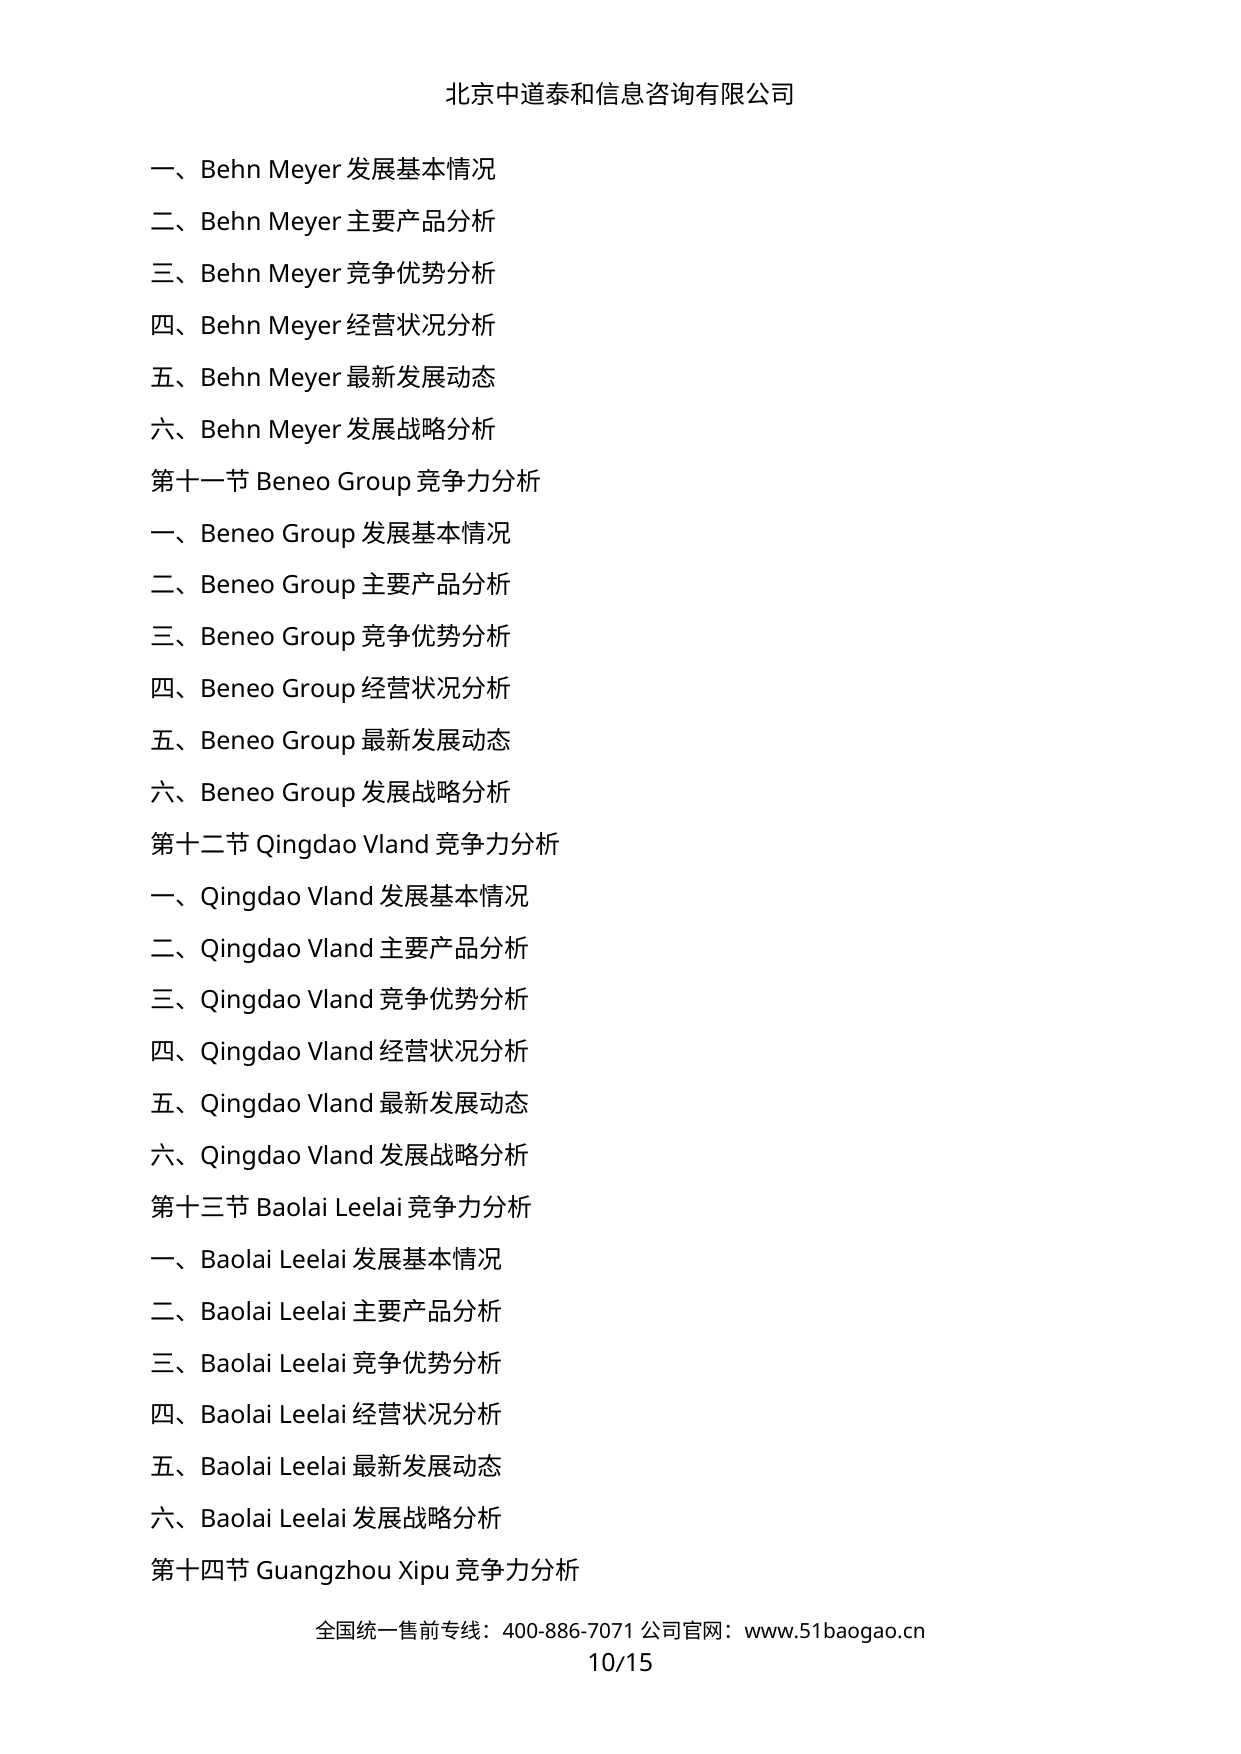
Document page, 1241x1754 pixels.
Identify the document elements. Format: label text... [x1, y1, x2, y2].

text 一、Behn Meyer发展基本情况 [150, 150, 1090, 186]
text 三、Behn Meyer竞争优势分析 [150, 254, 1090, 290]
text 第十四节 Guangzhou Xipu竞争力分析 [150, 1551, 1090, 1587]
text 二、Behn Meyer主要产品分析 [150, 202, 1090, 238]
text 二、Baolai Leelai主要产品分析 [150, 1291, 1090, 1327]
text 第十二节 Qingdao Vland竞争力分析 [150, 824, 1090, 861]
text 第十一节 Beneo Group竞争力分析 [150, 461, 1090, 497]
text 六、Baolai Leelai发展战略分析 [150, 1499, 1090, 1535]
text 五、Behn Meyer最新发展动态 [150, 357, 1090, 394]
text 四、Qingdao Vland经营状况分析 [150, 1032, 1090, 1068]
text 二、Qingdao Vland主要产品分析 [150, 928, 1090, 964]
text 三、Beneo Group竞争优势分析 [150, 617, 1090, 653]
text 三、Qingdao Vland竞争优势分析 [150, 980, 1090, 1016]
text 四、Behn Meyer经营状况分析 [150, 306, 1090, 342]
text 一、Qingdao Vland发展基本情况 [150, 876, 1090, 912]
text 五、Baolai Leelai最新发展动态 [150, 1447, 1090, 1483]
text 一、Beneo Group发展基本情况 [150, 513, 1090, 549]
text 六、Beneo Group发展战略分析 [150, 772, 1090, 809]
text 三、Baolai Leelai竞争优势分析 [150, 1343, 1090, 1379]
text 六、Qingdao Vland发展战略分析 [150, 1136, 1090, 1172]
text 五、Beneo Group最新发展动态 [150, 721, 1090, 757]
text 四、Baolai Leelai经营状况分析 [150, 1395, 1090, 1431]
text 第十三节 Baolai Leelai竞争力分析 [150, 1187, 1090, 1224]
text 六、Behn Meyer发展战略分析 [150, 409, 1090, 446]
text 五、Qingdao Vland最新发展动态 [150, 1084, 1090, 1120]
text 四、Beneo Group经营状况分析 [150, 669, 1090, 705]
text 二、Beneo Group主要产品分析 [150, 565, 1090, 601]
text 一、Baolai Leelai发展基本情况 [150, 1239, 1090, 1276]
